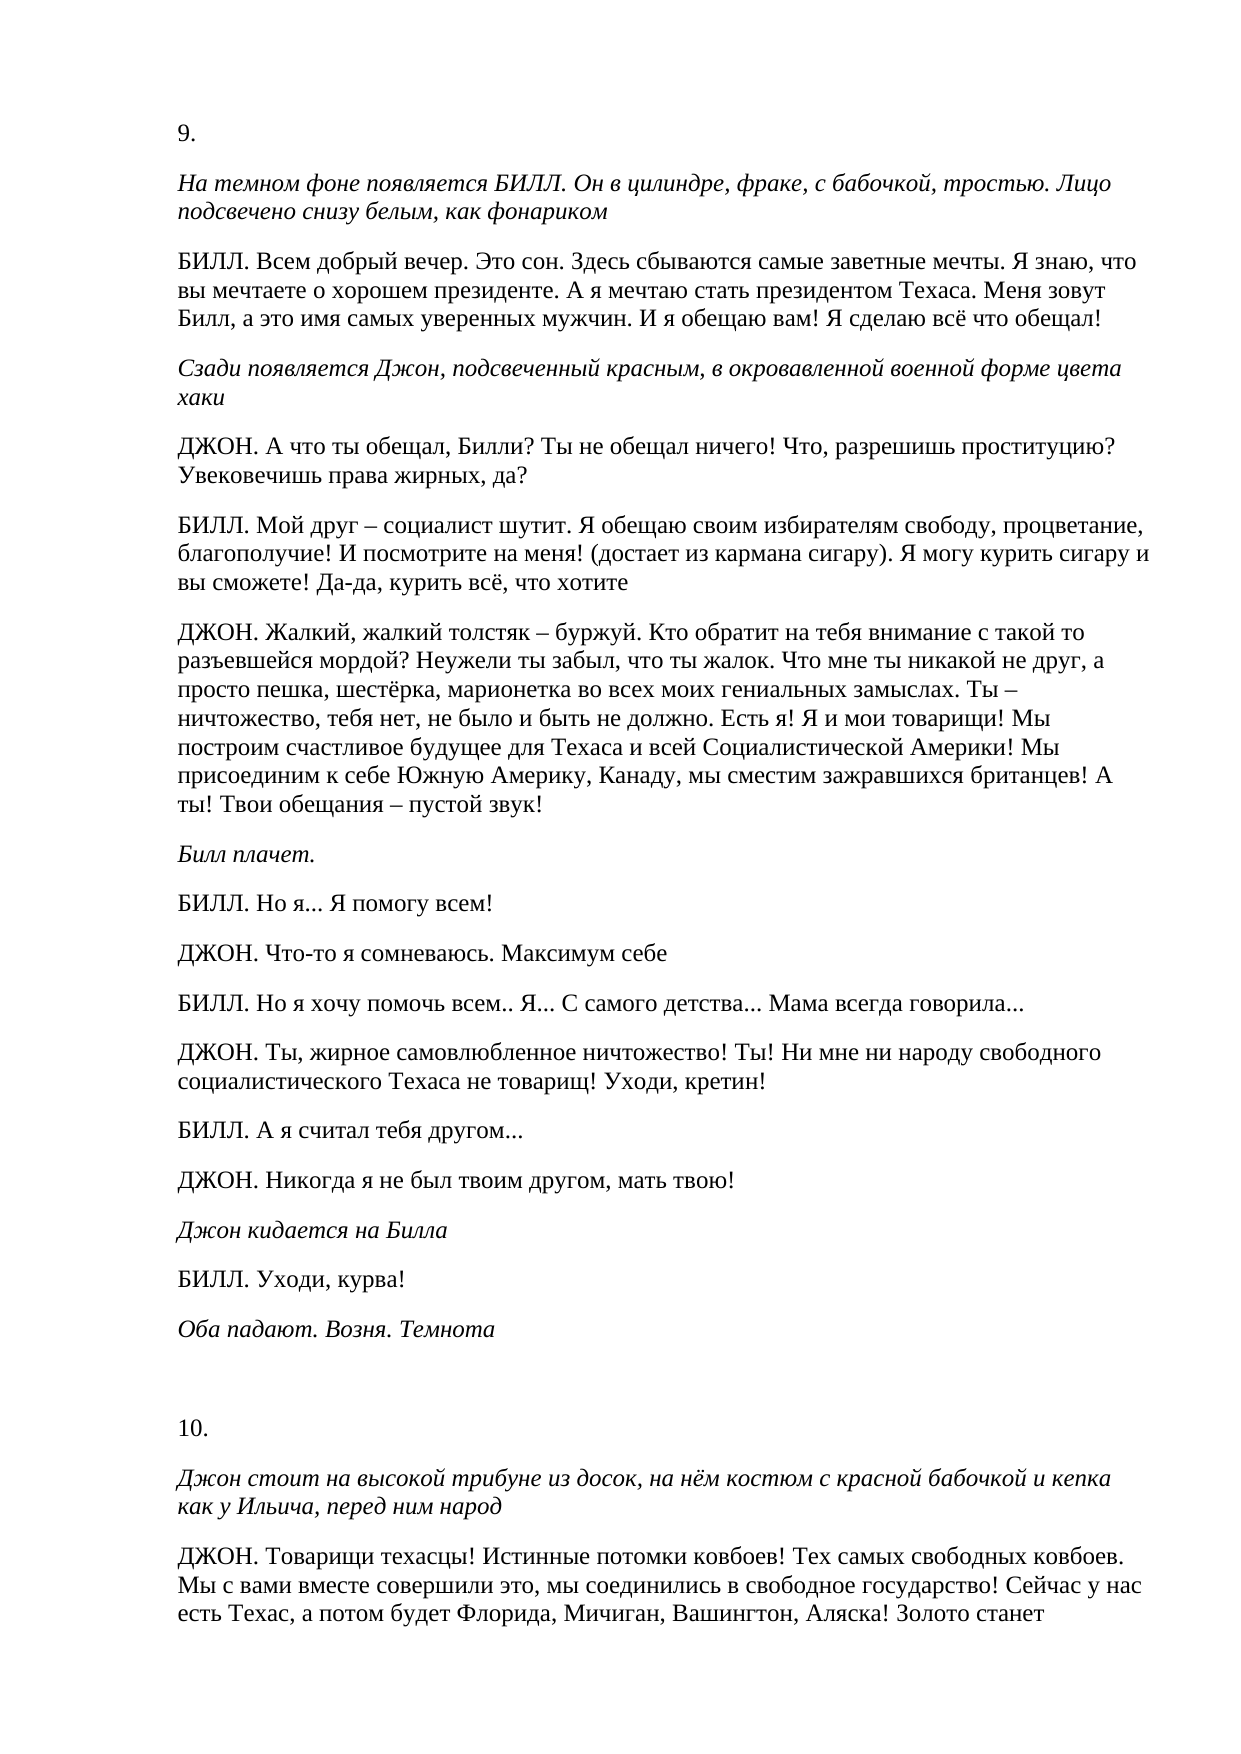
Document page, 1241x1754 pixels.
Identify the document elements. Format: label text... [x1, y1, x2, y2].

text ДЖОН. Что-то я сомневаюсь. Максимум себе [177, 938, 1152, 967]
text БИЛЛ. А я считал тебя другом... [177, 1116, 1152, 1144]
text БИЛЛ. Мой друг – социалист шутит. Я обещаю своим избирателям свободу, процветание, благополучие! И посмотрите на меня! (достает из кармана сигару). Я могу курить сигару и вы сможете! Да-да, курить всё, что хотите [177, 510, 1152, 596]
text БИЛЛ. Но я хочу помочь всем.. Я... С самого детства... Мама всегда говорила... [177, 988, 1152, 1016]
text 10. [177, 1413, 1152, 1442]
text ДЖОН. Ты, жирное самовлюбленное ничтожество! Ты! Ни мне ни народу свободного социалистического Техаса не товарищ! Уходи, кретин! [177, 1037, 1152, 1095]
text Оба падают. Возня. Темнота [177, 1314, 1152, 1343]
text ДЖОН. А что ты обещал, Билли? Ты не обещал ничего! Что, разрешишь проституцию? Увековечишь права жирных, да? [177, 431, 1152, 489]
text ДЖОН. Никогда я не был твоим другом, мать твою! [177, 1165, 1152, 1194]
text БИЛЛ. Уходи, курва! [177, 1264, 1152, 1293]
text Сзади появляется Джон, подсвеченный красным, в окровавленной военной форме цвета хаки [177, 353, 1152, 411]
text 9. [177, 118, 1152, 147]
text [177, 1541, 1152, 1627]
text ДЖОН. Жалкий, жалкий толстяк – буржуй. Кто обратит на тебя внимание с такой то разъевшейся мордой? Неужели ты забыл, что ты жалок. Что мне ты никакой не друг, а просто пешка, шестёрка, марионетка во всех моих гениальных замыслах. Ты – ничтожество, тебя нет, не было и быть не должно. Есть я! Я и мои товарищи! Мы построим счастливое будущее для Техаса и всей Социалистической Америки! Мы присоединим к себе Южную Америку, Канаду, мы сместим зажравшихся британцев! А ты! Твои обещания – пустой звук! [177, 617, 1152, 818]
text БИЛЛ. Но я... Я помогу всем! [177, 888, 1152, 917]
text На темном фоне появляется БИЛЛ. Он в цилиндре, фраке, с бабочкой, тростью. Лицо подсвечено снизу белым, как фонариком [177, 168, 1152, 225]
text Джон стоит на высокой трибуне из досок, на нём костюм с красной бабочкой и кепка как у Ильича, перед ним народ [177, 1463, 1152, 1520]
text БИЛЛ. Всем добрый вечер. Это сон. Здесь сбываются самые заветные мечты. Я знаю, что вы мечтаете о хорошем президенте. А я мечтаю стать президентом Техаса. Меня зовут Билл, а это имя самых уверенных мужчин. И я обещаю вам! Я сделаю всё что обещал! [177, 246, 1152, 332]
text Джон кидается на Билла [177, 1215, 1152, 1243]
text Билл плачет. [177, 839, 1152, 868]
